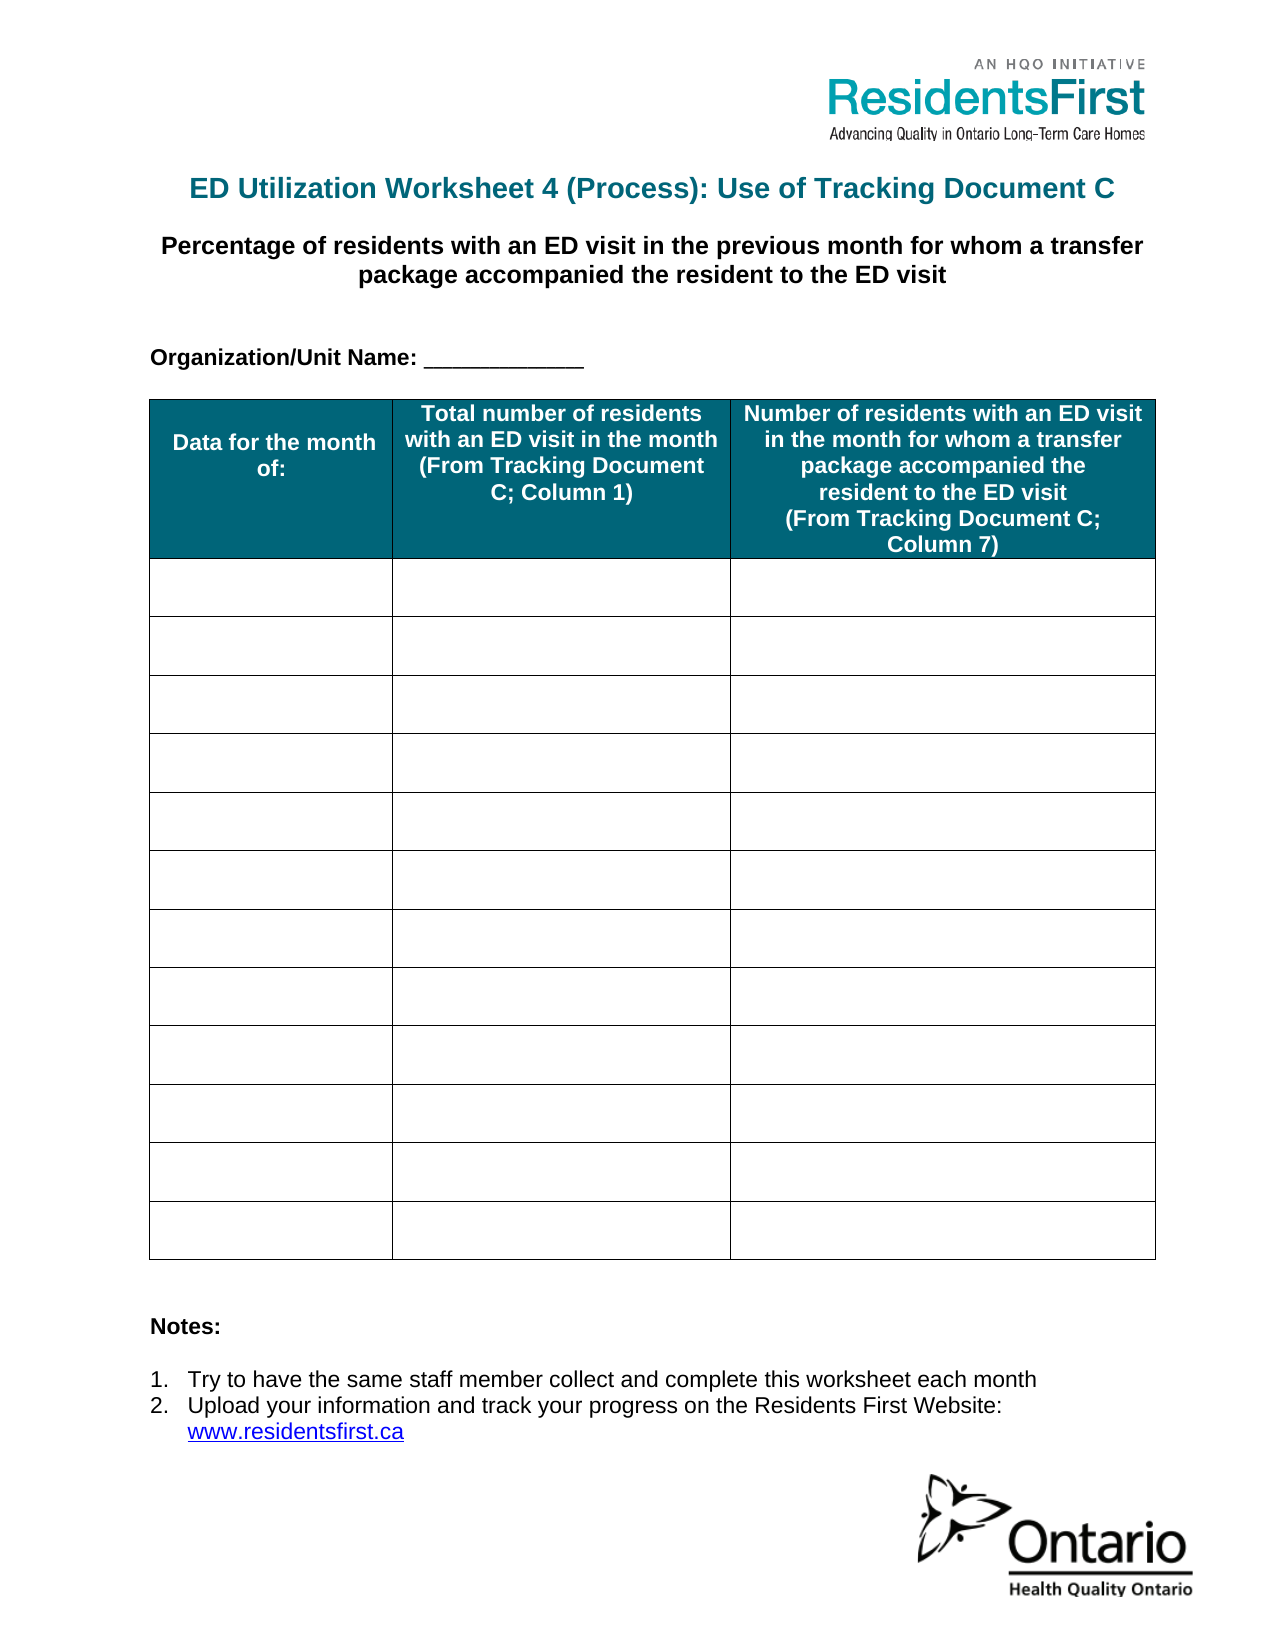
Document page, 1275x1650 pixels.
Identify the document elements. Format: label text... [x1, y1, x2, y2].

table_cell [393, 1085, 730, 1142]
table_cell [731, 734, 1155, 792]
list Try to have the same staff member collect and complete this worksheet each month [150, 1366, 1155, 1392]
text Percentage of residents with an ED visit in the previous month for whom a transfer package accompanied the resident to the ED visit [150, 231, 1155, 288]
text Organization/Unit Name: _________________ [150, 341, 1155, 372]
table_cell [150, 676, 392, 733]
table_cell [150, 617, 392, 675]
list Upload your information and track your progress on the Residents First Website: www.residentsfirst.ca [150, 1392, 1155, 1444]
table_cell [393, 559, 730, 616]
table_cell [150, 559, 392, 616]
table_header Number of residents with an ED visit in the month for whom a transfer package accompanied the resident to the ED visit (From Tracking Document C; Column 7) [731, 400, 1155, 558]
table_cell [393, 910, 730, 967]
table_cell [731, 910, 1155, 967]
table_header Total number of residents with an ED visit in the month (From Tracking Document C; Column 1) [393, 400, 730, 558]
table_cell [731, 617, 1155, 675]
table_cell [393, 968, 730, 1025]
table_cell [731, 1202, 1155, 1259]
table_cell [393, 793, 730, 850]
table_cell [150, 968, 392, 1025]
table_cell [150, 1085, 392, 1142]
table_cell [731, 676, 1155, 733]
title ED Utilization Worksheet 4 (Process): Use of Tracking Document C [150, 171, 1155, 204]
table_cell [150, 793, 392, 850]
table_header Data for the month of: [150, 400, 392, 558]
table_cell [393, 1202, 730, 1259]
table_cell [731, 559, 1155, 616]
table_cell [150, 851, 392, 908]
table_cell [150, 734, 392, 792]
table_cell [731, 1085, 1155, 1142]
table_cell [393, 851, 730, 908]
text Notes: [150, 1313, 1155, 1339]
table_cell [731, 1143, 1155, 1201]
table_cell [150, 1026, 392, 1084]
table_cell [393, 1143, 730, 1201]
table_cell [731, 968, 1155, 1025]
table_cell [393, 676, 730, 733]
table_cell [150, 910, 392, 967]
table_cell [150, 1202, 392, 1259]
table_cell [150, 1143, 392, 1201]
table_cell [393, 617, 730, 675]
table_cell [393, 734, 730, 792]
table_cell [731, 793, 1155, 850]
table_cell [731, 851, 1155, 908]
table_cell [393, 1026, 730, 1084]
table_cell [731, 1026, 1155, 1084]
